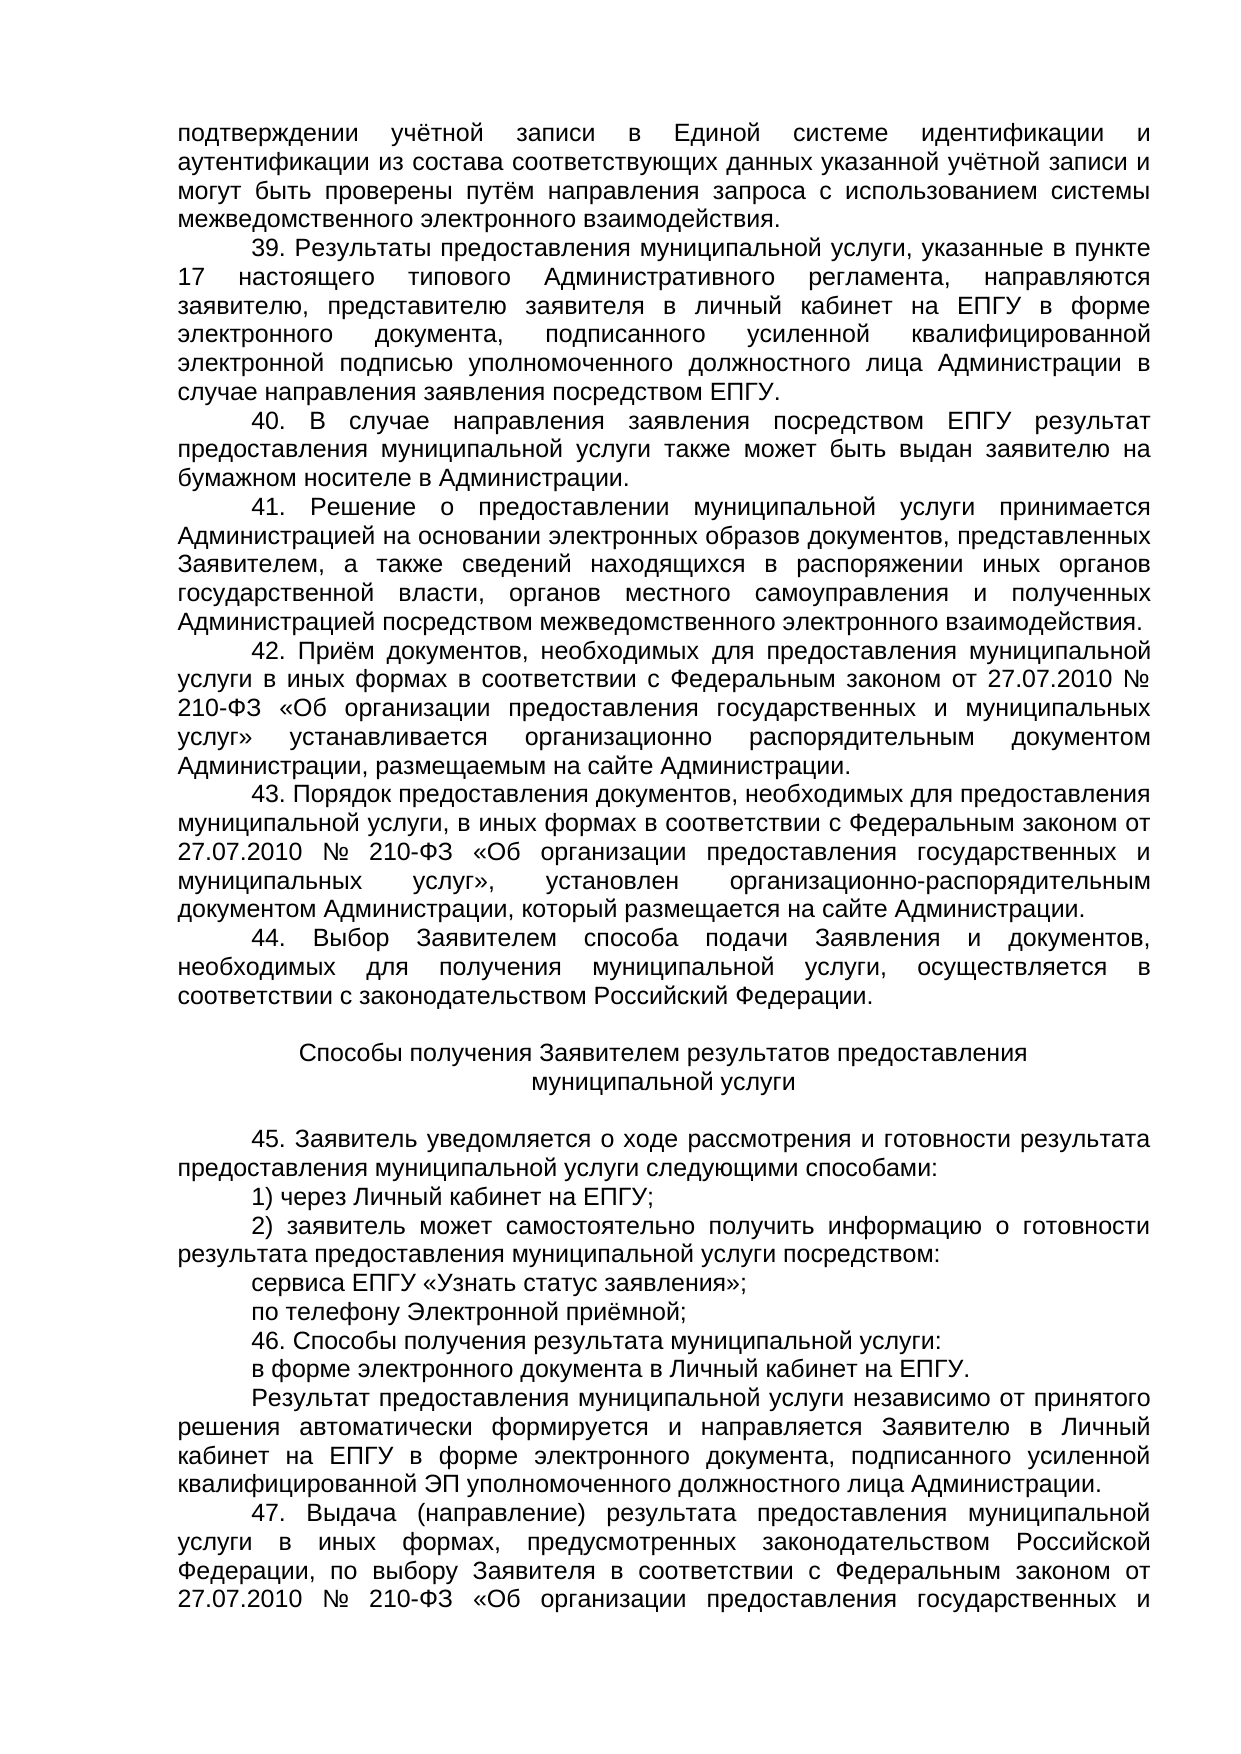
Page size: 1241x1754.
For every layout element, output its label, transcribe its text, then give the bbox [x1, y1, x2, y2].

text сервиса ЕПГУ «Узнать статус заявления»; [177, 1268, 1152, 1297]
text 2) заявитель может самостоятельно получить информацию о готовности результата предоставления муниципальной услуги посредством: [177, 1211, 1152, 1268]
text 45. Заявитель уведомляется о ходе рассмотрения и готовности результата предоставления муниципальной услуги следующими способами: [177, 1124, 1152, 1182]
text Способы получения Заявителем результатов предоставления [177, 1038, 1149, 1067]
text Результат предоставления муниципальной услуги независимо от принятого решения автоматически формируется и направляется Заявителю в Личный кабинет на ЕПГУ в форме электронного документа, подписанного усиленной квалифицированной ЭП уполномоченного должностного лица Администрации. [177, 1383, 1152, 1498]
list в форме электронного документа в Личный кабинет на ЕПГУ. [177, 1354, 1152, 1383]
text 42. Приём документов, необходимых для предоставления муниципальной услуги в иных формах в соответствии с Федеральным законом от 27.07.2010 № 210-ФЗ «Об организации предоставления государственных и муниципальных услуг» устанавливается организационно распорядительным документом Администрации, размещаемым на сайте Администрации. [177, 636, 1152, 779]
text муниципальной услуги [177, 1067, 1149, 1096]
text 46. Способы получения результата муниципальной услуги: [177, 1326, 1152, 1354]
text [177, 118, 1152, 233]
text 40. В случае направления заявления посредством ЕПГУ результат предоставления муниципальной услуги также может быть выдан заявителю на бумажном носителе в Администрации. [177, 406, 1152, 492]
text 44. Выбор Заявителем способа подачи Заявления и документов, необходимых для получения муниципальной услуги, осуществляется в соответствии с законодательством Российский Федерации. [177, 923, 1152, 1009]
text по телефону Электронной приёмной; [177, 1297, 1152, 1326]
text 39. Результаты предоставления муниципальной услуги, указанные в пункте 17 настоящего типового Административного регламента, направляются заявителю, представителю заявителя в личный кабинет на ЕПГУ в форме электронного документа, подписанного усиленной квалифицированной электронной подписью уполномоченного должностного лица Администрации в случае направления заявления посредством ЕПГУ. [177, 233, 1152, 406]
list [177, 1498, 1152, 1613]
text 1) через Личный кабинет на ЕПГУ; [177, 1182, 1152, 1211]
text 43. Порядок предоставления документов, необходимых для предоставления муниципальной услуги, в иных формах в соответствии с Федеральным законом от 27.07.2010 № 210-ФЗ «Об организации предоставления государственных и муниципальных услуг», установлен организационно-распорядительным документом Администрации, который размещается на сайте Администрации. [177, 779, 1152, 923]
text 41. Решение о предоставлении муниципальной услуги принимается Администрацией на основании электронных образов документов, представленных Заявителем, а также сведений находящихся в распоряжении иных органов государственной власти, органов местного самоуправления и полученных Администрацией посредством межведомственного электронного взаимодействия. [177, 492, 1152, 636]
